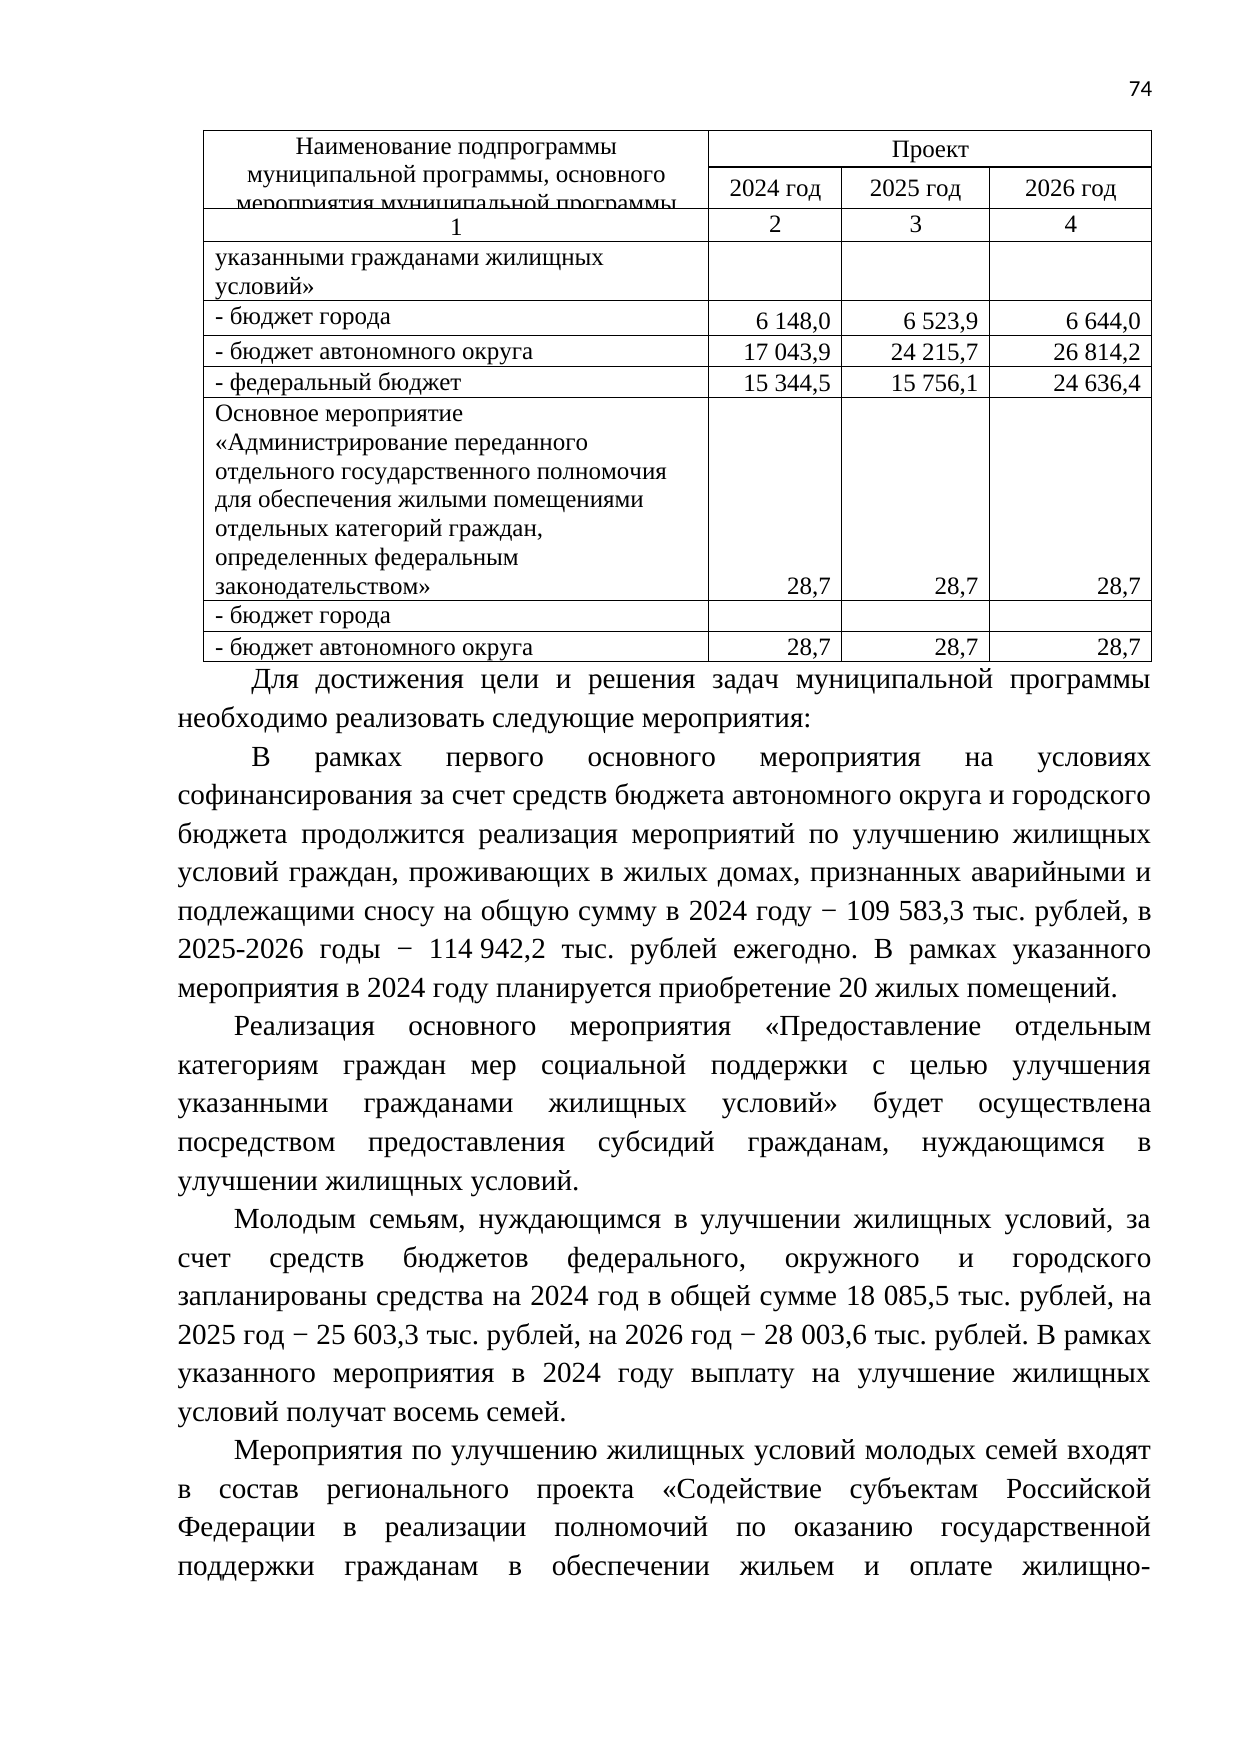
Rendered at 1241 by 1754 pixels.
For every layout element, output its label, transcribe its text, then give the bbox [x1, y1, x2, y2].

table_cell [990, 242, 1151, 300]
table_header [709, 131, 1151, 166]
text Реализация основного мероприятия «Предоставление отдельным категориям граждан мер социальной поддержки с целью улучшения указанными гражданами жилищных условий» будет осуществлена посредством предоставления субсидий гражданам, нуждающимся в улучшении жилищных условий. [177, 1008, 1152, 1196]
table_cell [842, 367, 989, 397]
text Для достижения цели и решения задач муниципальной программы необходимо реализовать следующие мероприятия: [177, 662, 1152, 734]
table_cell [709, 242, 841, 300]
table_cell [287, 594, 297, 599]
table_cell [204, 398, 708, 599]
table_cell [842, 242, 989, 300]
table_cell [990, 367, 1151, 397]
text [177, 1432, 1152, 1582]
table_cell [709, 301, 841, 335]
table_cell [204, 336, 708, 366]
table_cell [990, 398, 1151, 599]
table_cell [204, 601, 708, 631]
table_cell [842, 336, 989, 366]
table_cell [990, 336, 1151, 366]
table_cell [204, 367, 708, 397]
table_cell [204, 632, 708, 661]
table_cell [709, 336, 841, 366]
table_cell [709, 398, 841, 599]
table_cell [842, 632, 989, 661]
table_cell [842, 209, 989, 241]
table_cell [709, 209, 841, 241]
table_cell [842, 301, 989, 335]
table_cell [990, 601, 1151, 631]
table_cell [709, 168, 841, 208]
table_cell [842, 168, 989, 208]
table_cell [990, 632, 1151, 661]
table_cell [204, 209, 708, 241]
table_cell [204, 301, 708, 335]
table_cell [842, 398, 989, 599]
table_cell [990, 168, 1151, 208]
text Молодым семьям, нуждающимся в улучшении жилищных условий, за счет средств бюджетов федерального, окружного и городского запланированы средства на 2024 год в общей сумме 18 085,5 тыс. рублей, на 2025 год − 25 603,3 тыс. рублей, на 2026 год − 28 003,6 тыс. рублей. В рамках указанного мероприятия в 2024 году выплату на улучшение жилищных условий получат восемь семей. [177, 1201, 1152, 1427]
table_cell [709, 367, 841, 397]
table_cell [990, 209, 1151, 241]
text В рамках первого основного мероприятия на условиях софинансирования за счет средств бюджета автономного округа и городского бюджета продолжится реализация мероприятий по улучшению жилищных условий граждан, проживающих в жилых домах, признанных аварийными и подлежащими сносу на общую сумму в 2024 году − 109 583,3 тыс. рублей, в 2025-2026 годы − 114 942,2 тыс. рублей ежегодно. В рамках указанного мероприятия в 2024 году планируется приобретение 20 жилых помещений. [177, 739, 1152, 1003]
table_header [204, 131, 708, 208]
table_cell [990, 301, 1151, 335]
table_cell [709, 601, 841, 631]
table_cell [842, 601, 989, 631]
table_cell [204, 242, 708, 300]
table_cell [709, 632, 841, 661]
